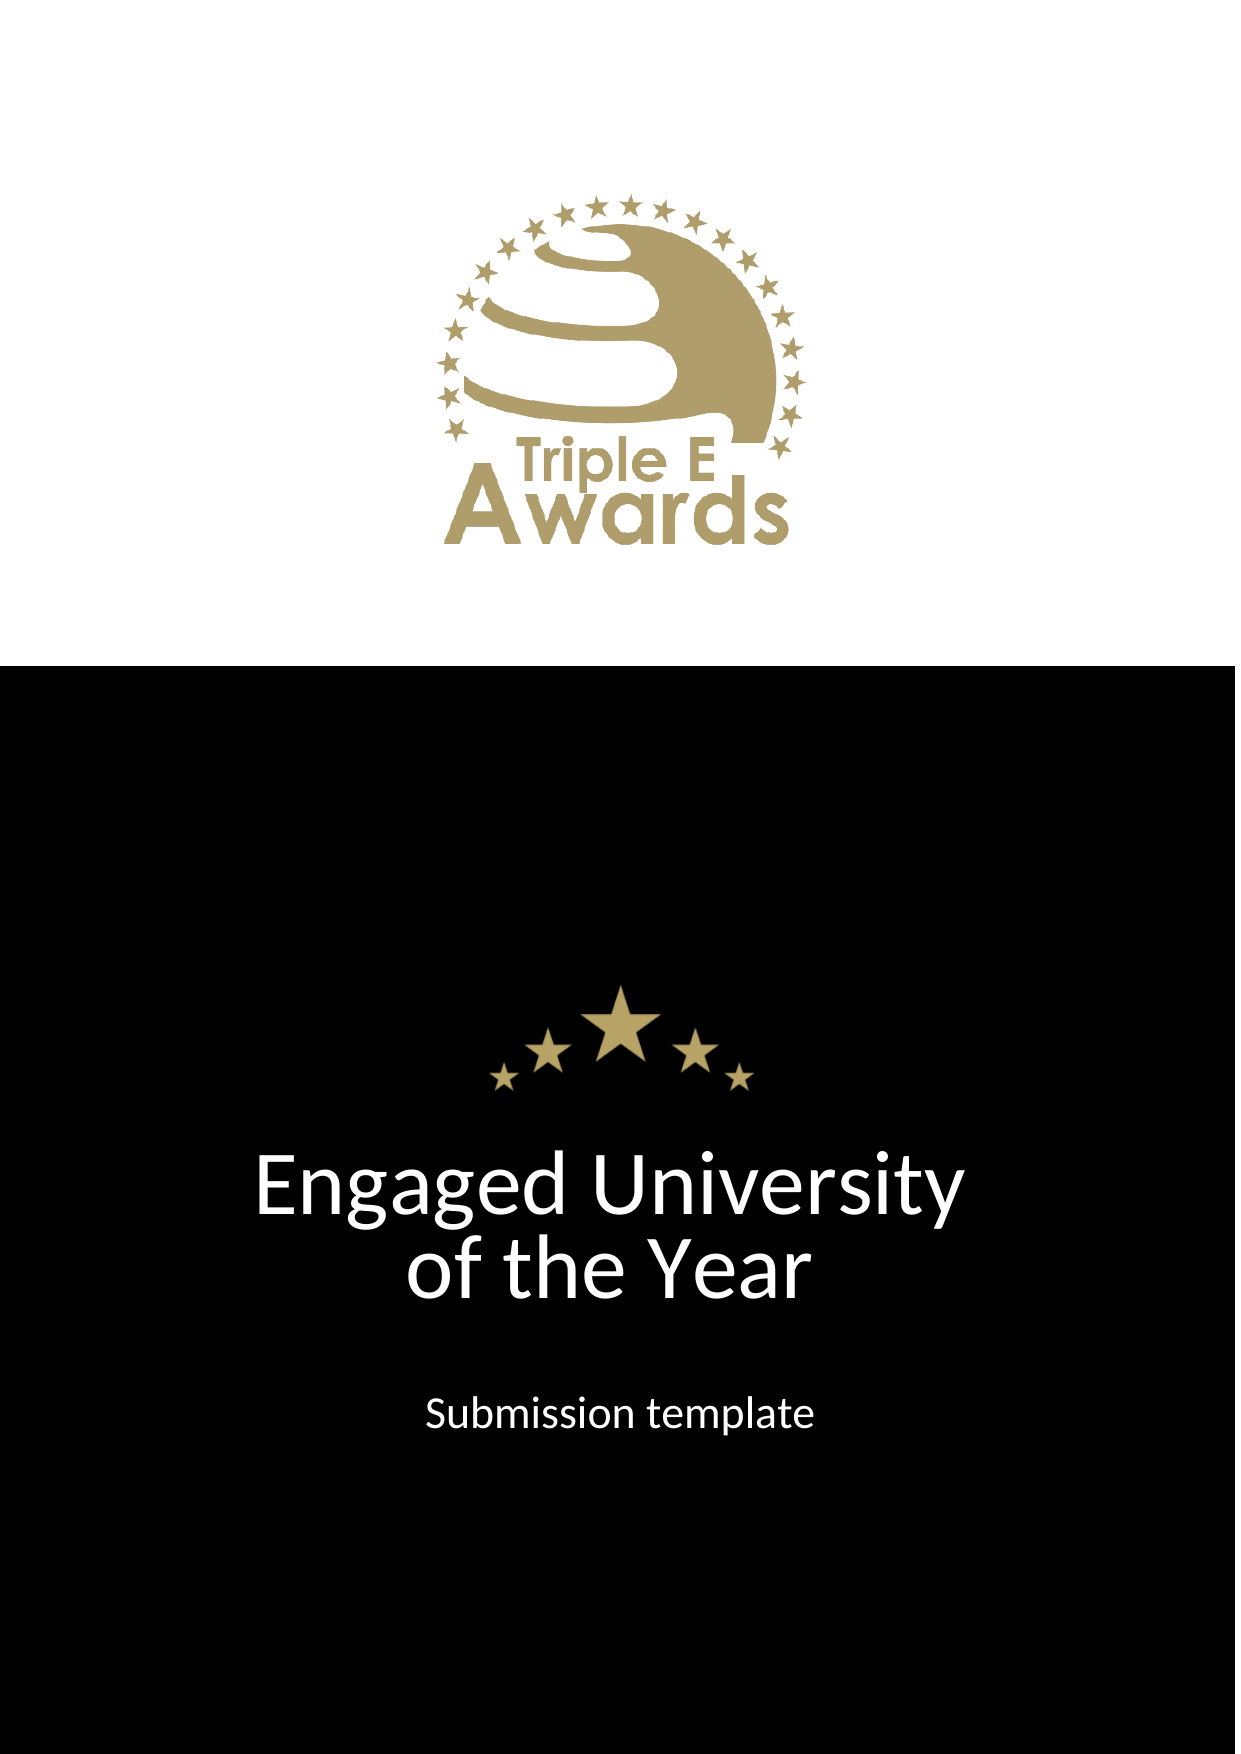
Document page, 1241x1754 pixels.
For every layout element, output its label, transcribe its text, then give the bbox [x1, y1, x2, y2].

picture [433, 192, 807, 545]
text Engaged University of the Year [150, 1143, 1090, 1393]
text Submission template [150, 1393, 1090, 1438]
picture [489, 985, 756, 1091]
